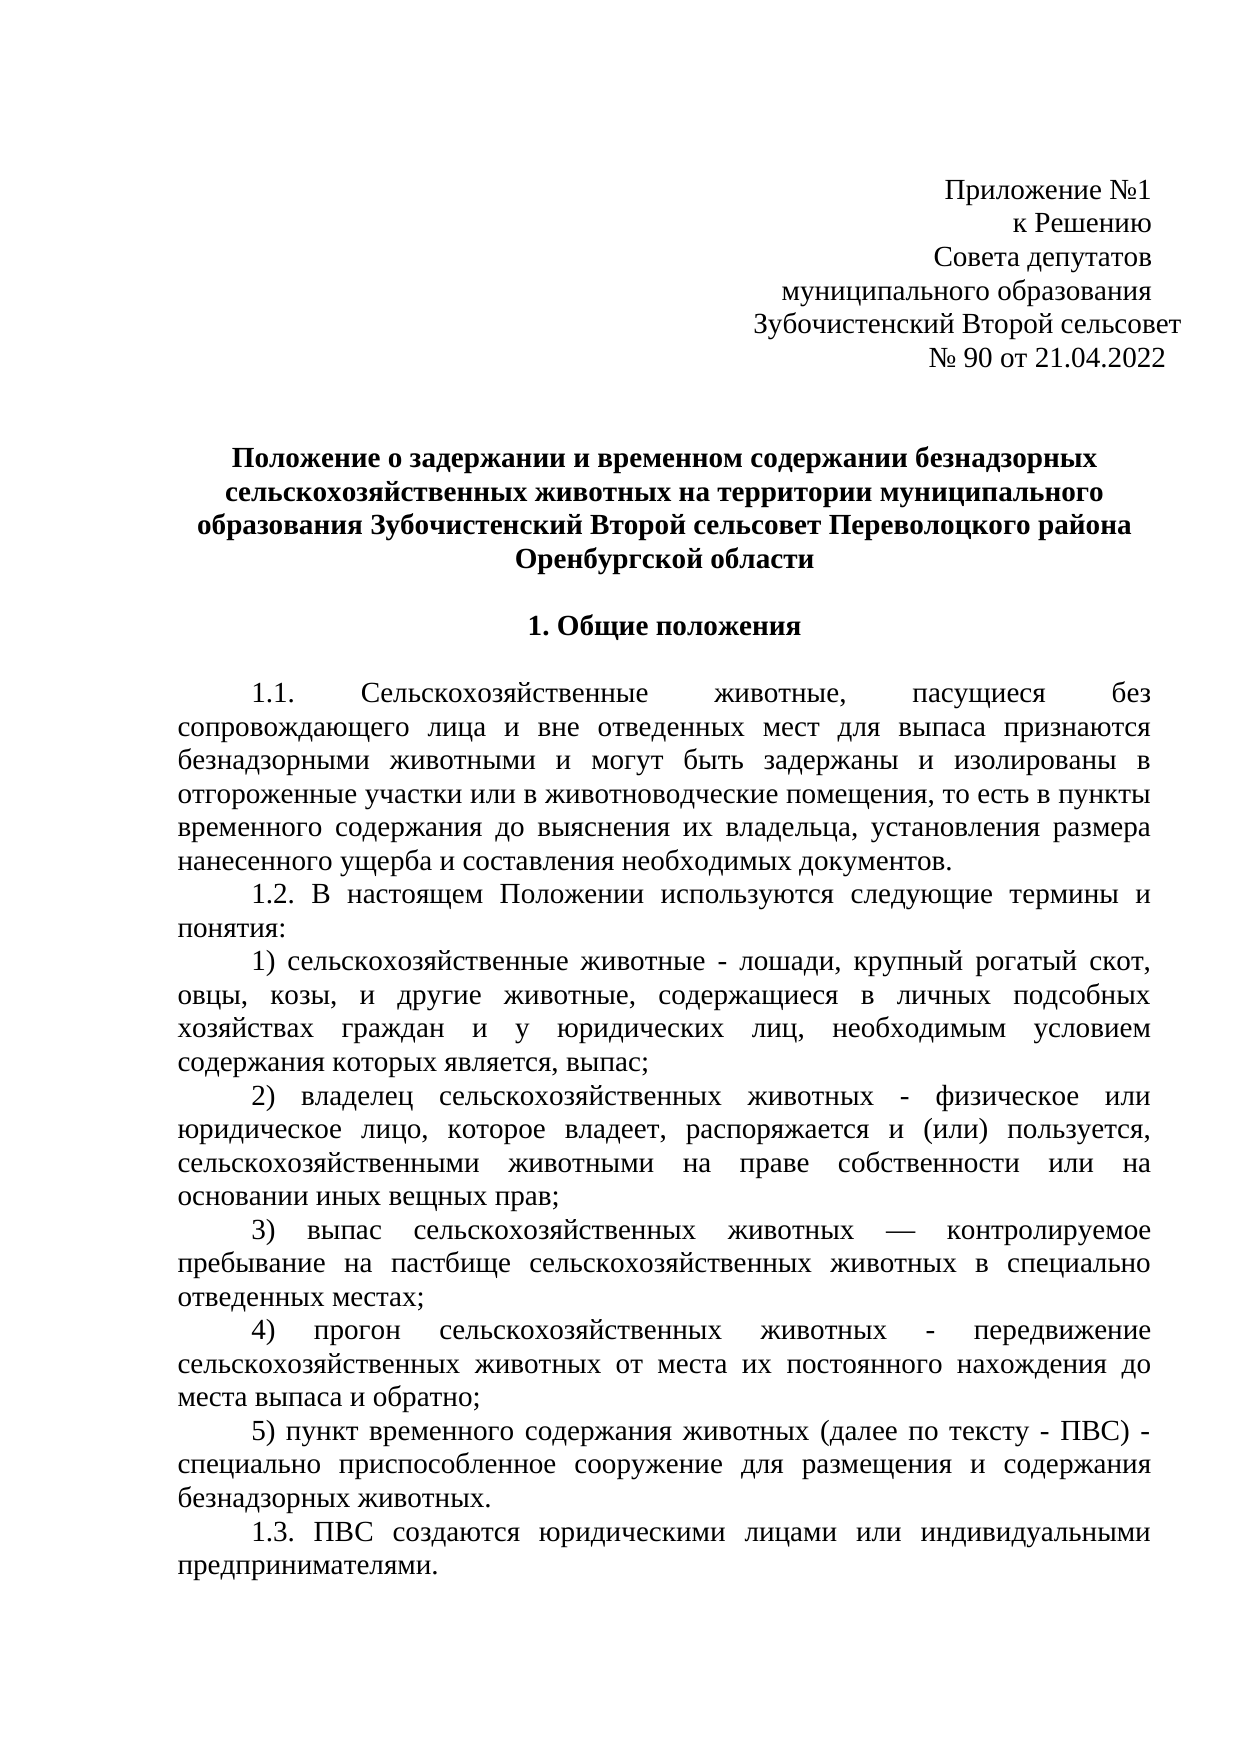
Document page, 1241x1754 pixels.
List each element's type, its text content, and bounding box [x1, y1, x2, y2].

text 1.2. В настоящем Положении используются следующие термины и понятия: [177, 876, 1152, 943]
text к Решению [177, 206, 1152, 239]
text 4) прогон сельскохозяйственных животных - передвижение сельскохозяйственных животных от места их постоянного нахождения до места выпаса и обратно; [177, 1312, 1152, 1413]
text 3) выпас сельскохозяйственных животных — контролируемое пребывание на пастбище сельскохозяйственных животных в специально отведенных местах; [177, 1212, 1152, 1312]
text Совета депутатов [177, 239, 1152, 273]
text 1.3. ПВС создаются юридическими лицами или индивидуальными предпринимателями. [177, 1514, 1152, 1581]
text 2) владелец сельскохозяйственных животных - физическое или юридическое лицо, которое владеет, распоряжается и (или) пользуется, сельскохозяйственными животными на праве собственности или на основании иных вещных прав; [177, 1078, 1152, 1212]
text 5) пункт временного содержания животных (далее по тексту - ПВС) - специально приспособленное сооружение для размещения и содержания безнадзорных животных. [177, 1413, 1152, 1514]
text 1) сельскохозяйственные животные - лошади, крупный рогатый скот, овцы, козы, и другие животные, содержащиеся в личных подсобных хозяйствах граждан и у юридических лиц, необходимым условием содержания которых является, выпас; [177, 943, 1152, 1078]
text Зубочистенский Второй сельсовет [177, 306, 1196, 340]
text № 90 от 21.04.2022 [177, 340, 1196, 373]
text Положение о задержании и временном содержании безнадзорных сельскохозяйственных животных на территории муниципального образования Зубочистенский Второй сельсовет Переволоцкого района Оренбургской области [177, 440, 1152, 574]
text муниципального образования [177, 273, 1152, 306]
text Приложение №1 [177, 172, 1152, 206]
text 1. Общие положения [177, 608, 1152, 642]
text 1.1. Сельскохозяйственные животные, пасущиеся без сопровождающего лица и вне отведенных мест для выпаса признаются безнадзорными животными и могут быть задержаны и изолированы в отгороженные участки или в животноводческие помещения, то есть в пункты временного содержания до выяснения их владельца, установления размера нанесенного ущерба и составления необходимых документов. [177, 675, 1152, 876]
